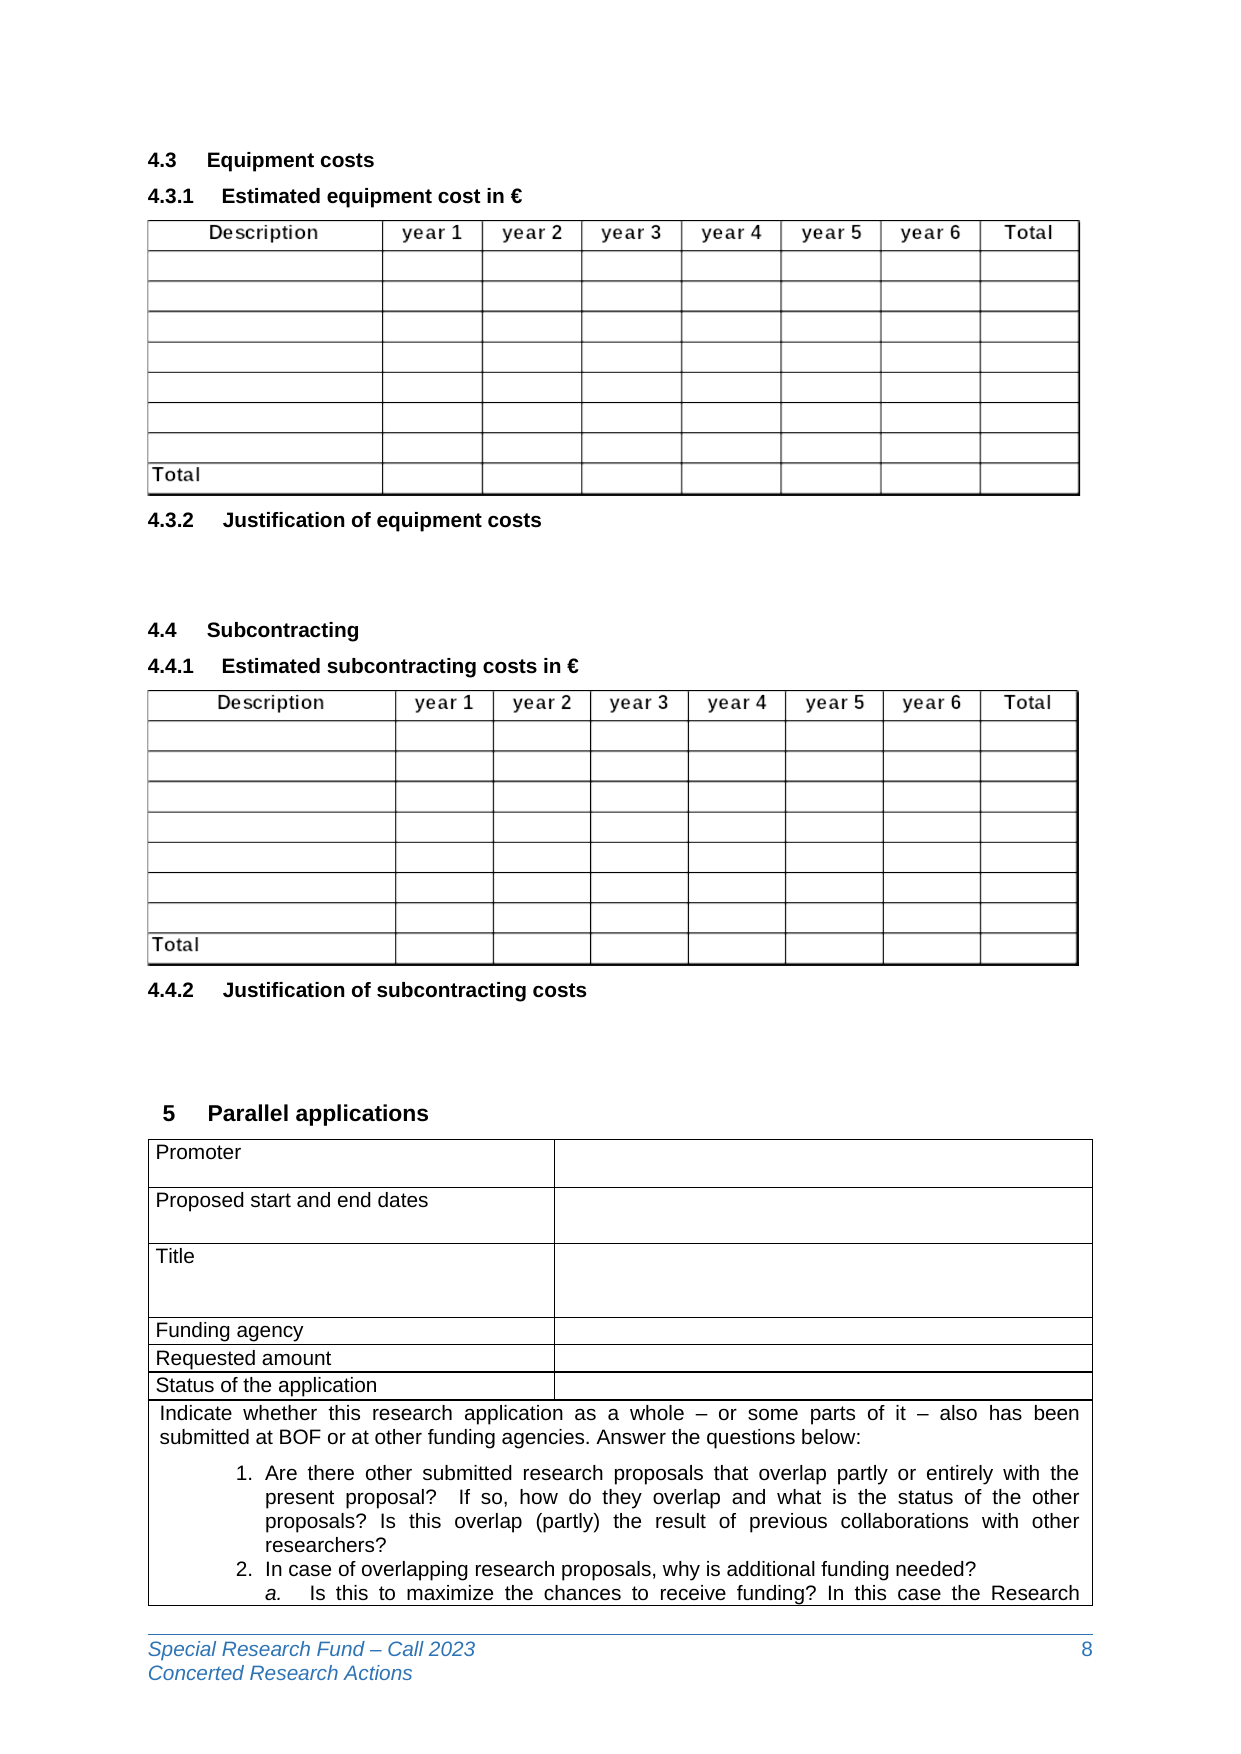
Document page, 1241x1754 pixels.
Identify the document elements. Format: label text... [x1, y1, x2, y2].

subtitle Equipment costs [148, 148, 1093, 172]
subtitle Parallel applications [162, 1100, 1093, 1126]
table_cell [555, 1318, 1092, 1344]
table_cell [555, 1345, 1092, 1371]
table_cell [555, 1373, 1092, 1398]
table_cell [555, 1188, 1092, 1243]
table_cell Title [149, 1244, 554, 1317]
table_header [555, 1140, 1092, 1187]
table_cell Requested amount [149, 1345, 554, 1371]
table_header Promoter [149, 1140, 554, 1187]
subtitle Justification of subcontracting costs [148, 978, 1093, 1002]
table_cell [555, 1244, 1092, 1317]
subtitle Justification of equipment costs [148, 508, 1093, 532]
table_cell Status of the application [149, 1373, 554, 1398]
table_cell Funding agency [149, 1318, 554, 1344]
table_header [149, 1401, 1092, 1605]
subtitle 4.4.1 Estimated subcontracting costs in € [148, 654, 1093, 678]
subtitle 4.3.1 Estimated equipment cost in € [148, 184, 1093, 208]
subtitle Subcontracting [148, 618, 1093, 642]
table_cell Proposed start and end dates [149, 1188, 554, 1243]
